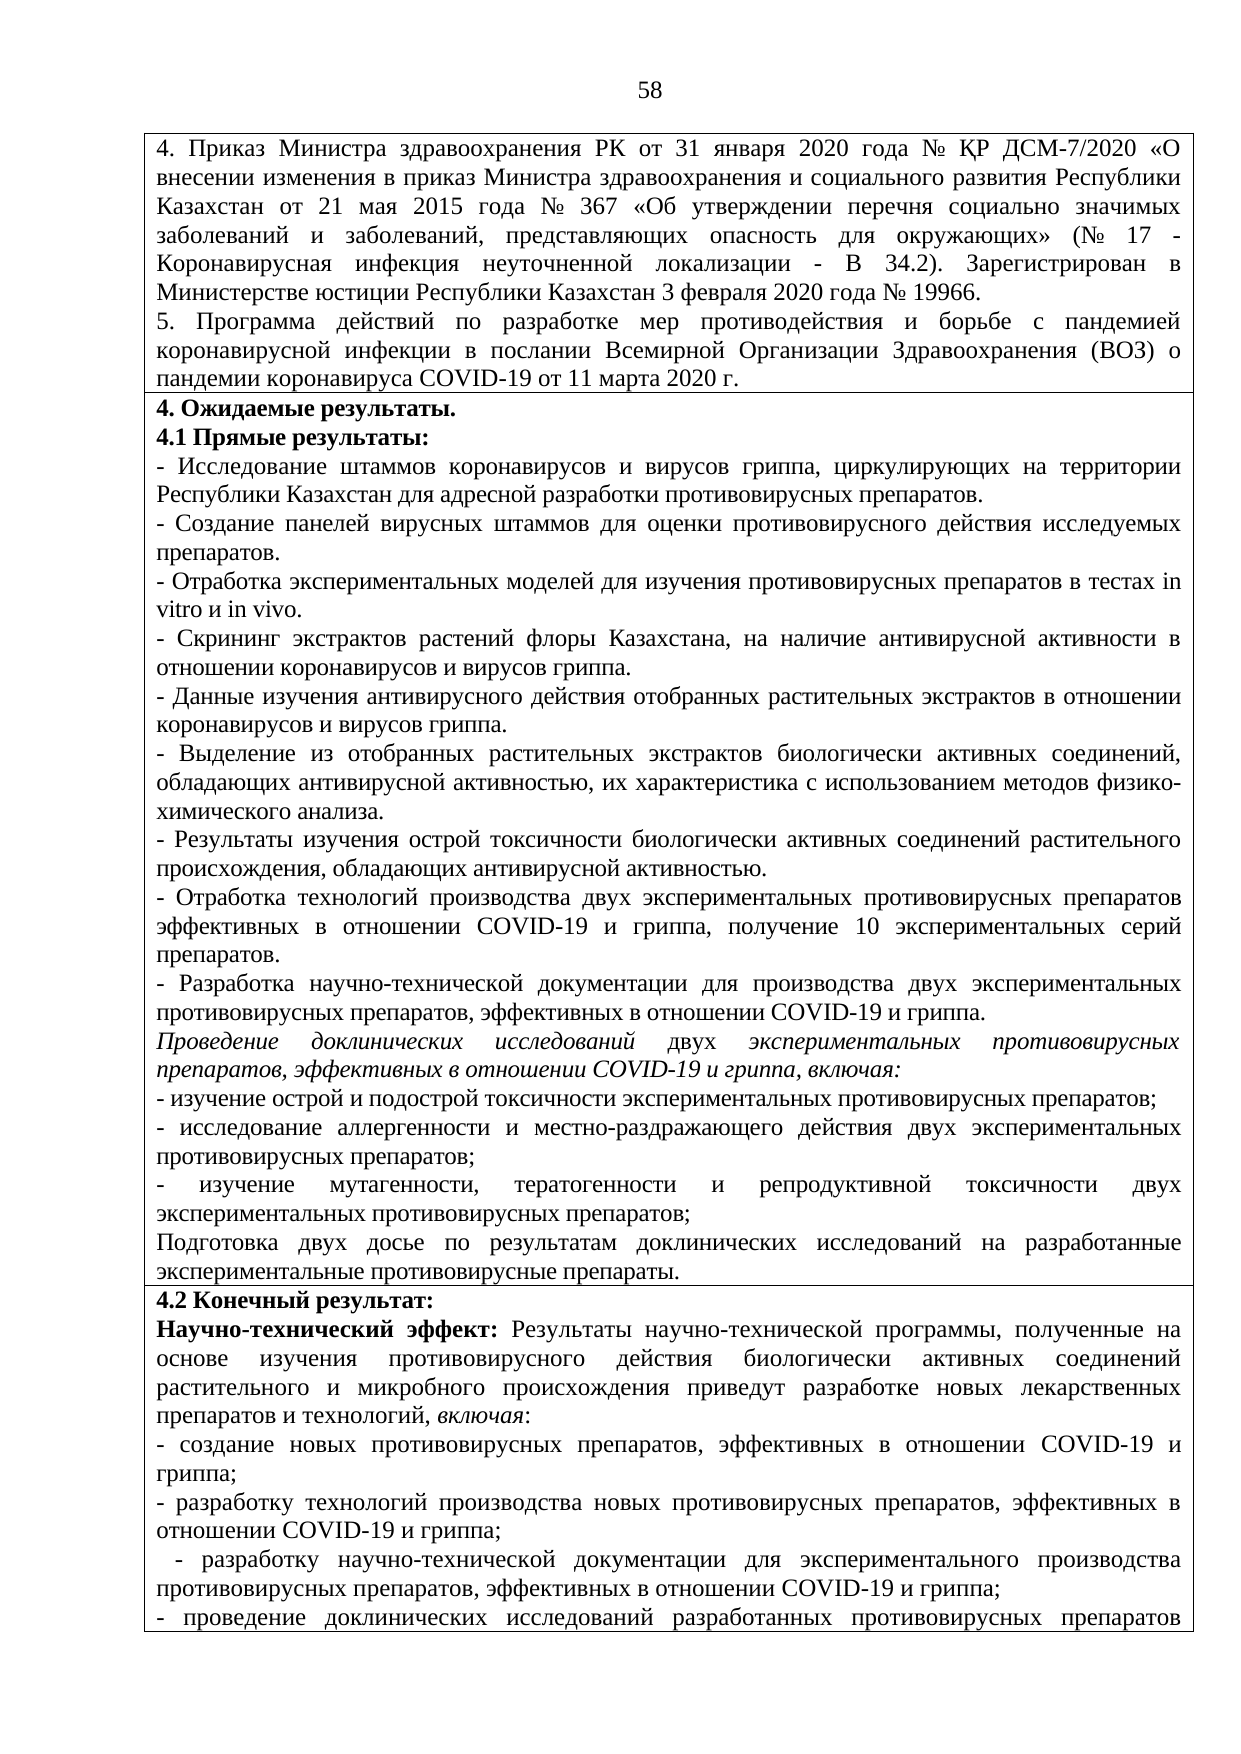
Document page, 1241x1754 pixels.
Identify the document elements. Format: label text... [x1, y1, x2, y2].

table_cell 4. Ожидаемые результаты. 4.1 Прямые результаты: - Исследование штаммов коронавирусов и вирусов гриппа, циркулирующих на территории Республики Казахстан для адресной разработки противовирусных препаратов. - Создание панелей вирусных штаммов для оценки противовирусного действия исследуемых препаратов. - Отработка экспериментальных моделей для изучения противовирусных препаратов в тестах in vitro и in vivo. - Скрининг экстрактов растений флоры Казахстана, на наличие антивирусной активности в отношении коронавирусов и вирусов гриппа. - Данные изучения антивирусного действия отобранных растительных экстрактов в отношении коронавирусов и вирусов гриппа. - Выделение из отобранных растительных экстрактов биологически активных соединений, обладающих антивирусной активностью, их характеристика с использованием методов физико-химического анализа. - Результаты изучения острой токсичности биологически активных соединений растительного происхождения, обладающих антивирусной активностью. - Отработка технологий производства двух экспериментальных противовирусных препаратов эффективных в отношении COVID-19 и гриппа, получение 10 экспериментальных серий препаратов. - Разработка научно-технической документации для производства двух экспериментальных противовирусных препаратов, эффективных в отношении COVID-19 и гриппа. Проведение доклинических исследований двух экспериментальных противовирусных препаратов, эффективных в отношении COVID-19 и гриппа, включая: - изучение острой и подострой токсичности экспериментальных противовирусных препаратов; - исследование аллергенности и местно-раздражающего действия двух экспериментальных противовирусных препаратов; - изучение мутагенности, тератогенности и репродуктивной токсичности двух экспериментальных противовирусных препаратов; Подготовка двух досье по результатам доклинических исследований на разработанные экспериментальные противовирусные препараты. [145, 393, 1193, 1284]
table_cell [145, 1286, 1193, 1631]
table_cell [145, 134, 1193, 392]
